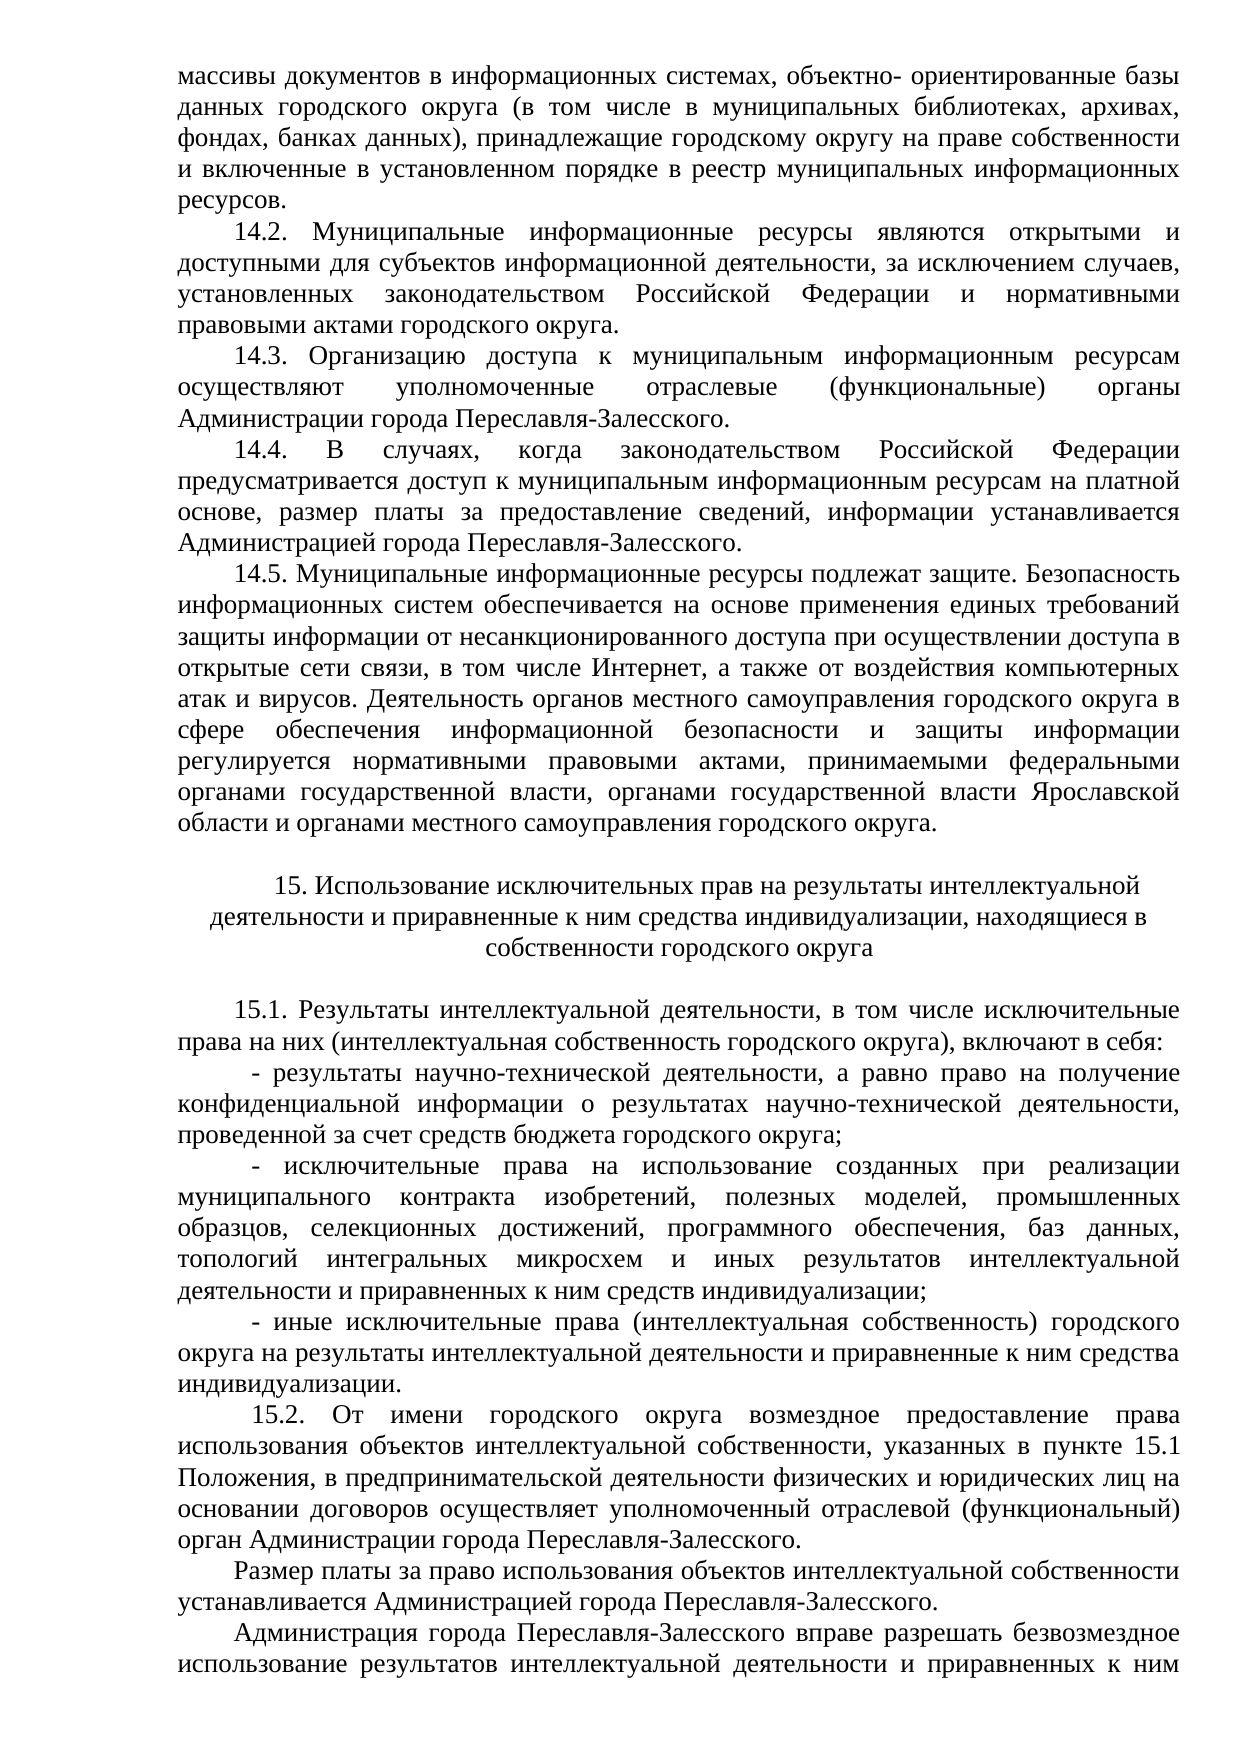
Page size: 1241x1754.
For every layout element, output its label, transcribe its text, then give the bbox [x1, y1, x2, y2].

title 15. Использование исключительных прав на результаты интеллектуальной деятельности и приравненные к ним средства индивидуализации, находящиеся в собственности городского округа [177, 869, 1181, 962]
text 14.5. Муниципальные информационные ресурсы подлежат защите. Безопасность информационных систем обеспечивается на основе применения единых требований защиты информации от несанкционированного доступа при осуществлении доступа в открытые сети связи, в том числе Интернет, а также от воздействия компьютерных атак и вирусов. Деятельность органов местного самоуправления городского округа в сфере обеспечения информационной безопасности и защиты информации регулируется нормативными правовыми актами, принимаемыми федеральными органами государственной власти, органами государственной власти Ярославской области и органами местного самоуправления городского округа. [177, 557, 1181, 838]
text 15.2. От имени городского округа возмездное предоставление права использования объектов интеллектуальной собственности, указанных в пункте 15.1 Положения, в предпринимательской деятельности физических и юридических лиц на основании договоров осуществляет уполномоченный отраслевой (функциональный) орган Администрации города Переславля-Залесского. [177, 1398, 1181, 1554]
text - результаты научно-технической деятельности, а равно право на получение конфиденциальной информации о результатах научно-технической деятельности, проведенной за счет средств бюджета городского округа; [177, 1056, 1181, 1149]
text - иные исключительные права (интеллектуальная собственность) городского округа на результаты интеллектуальной деятельности и приравненные к ним средства индивидуализации. [177, 1305, 1181, 1398]
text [177, 59, 1181, 215]
text 14.4. В случаях, когда законодательством Российской Федерации предусматривается доступ к муниципальным информационным ресурсам на платной основе, размер платы за предоставление сведений, информации устанавливается Администрацией города Переславля-Залесского. [177, 433, 1181, 557]
text 14.2. Муниципальные информационные ресурсы являются открытыми и доступными для субъектов информационной деятельности, за исключением случаев, установленных законодательством Российской Федерации и нормативными правовыми актами городского округа. [177, 215, 1181, 339]
text - исключительные права на использование созданных при реализации муниципального контракта изобретений, полезных моделей, промышленных образцов, селекционных достижений, программного обеспечения, баз данных, топологий интегральных микросхем и иных результатов интеллектуальной деятельности и приравненных к ним средств индивидуализации; [177, 1149, 1181, 1305]
text Размер платы за право использования объектов интеллектуальной собственности устанавливается Администрацией города Переславля-Залесского. [177, 1554, 1181, 1616]
text 14.3. Организацию доступа к муниципальным информационным ресурсам осуществляют уполномоченные отраслевые (функциональные) органы Администрации города Переславля-Залесского. [177, 339, 1181, 433]
text 15.1. Результаты интеллектуальной деятельности, в том числе исключительные права на них (интеллектуальная собственность городского округа), включают в себя: [177, 993, 1181, 1056]
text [177, 1616, 1181, 1679]
